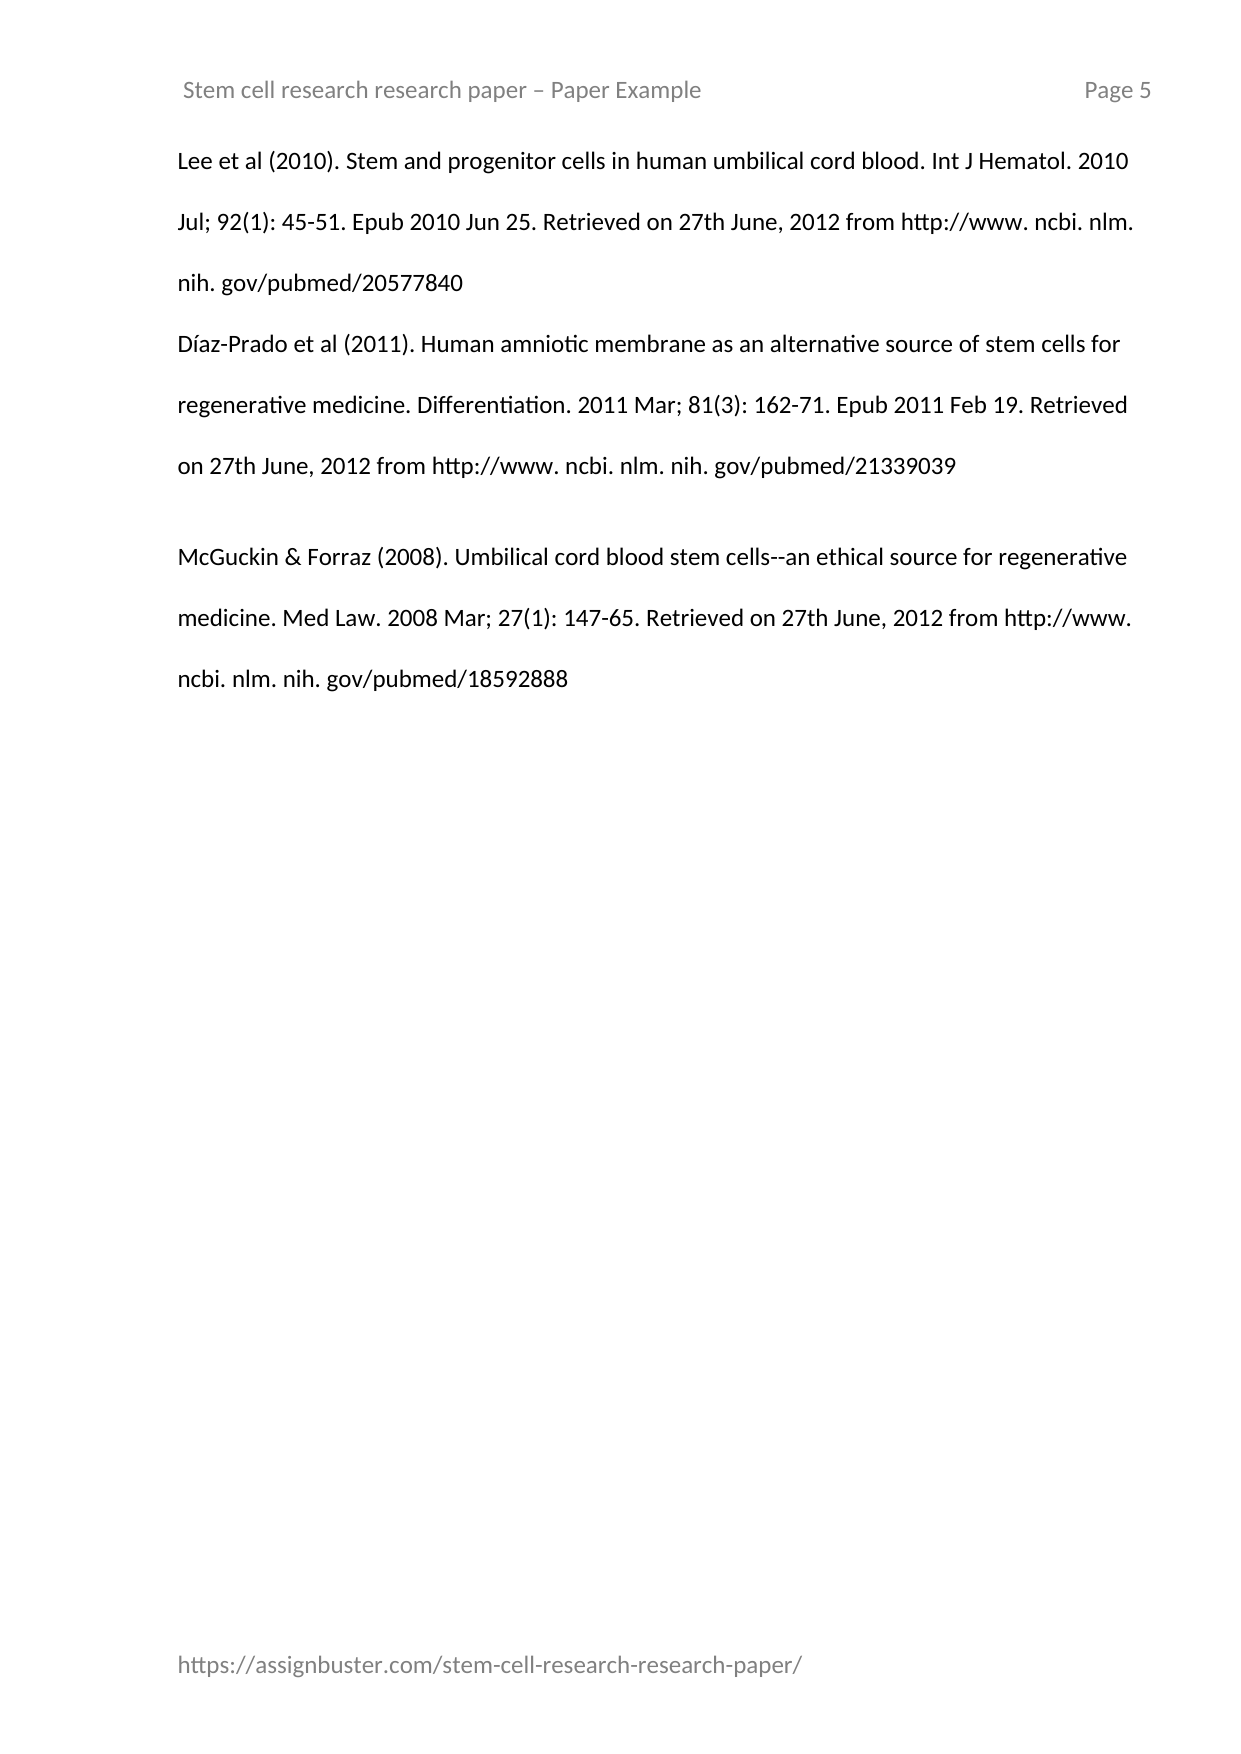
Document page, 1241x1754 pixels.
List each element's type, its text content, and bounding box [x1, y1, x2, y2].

text McGuckin & Forraz (2008). Umbilical cord blood stem cells--an ethical source for regenerative medicine. Med Law. 2008 Mar; 27(1): 147-65. Retrieved on 27th June, 2012 from http://www. ncbi. nlm. nih. gov/pubmed/18592888 [177, 541, 1152, 693]
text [177, 145, 1152, 481]
